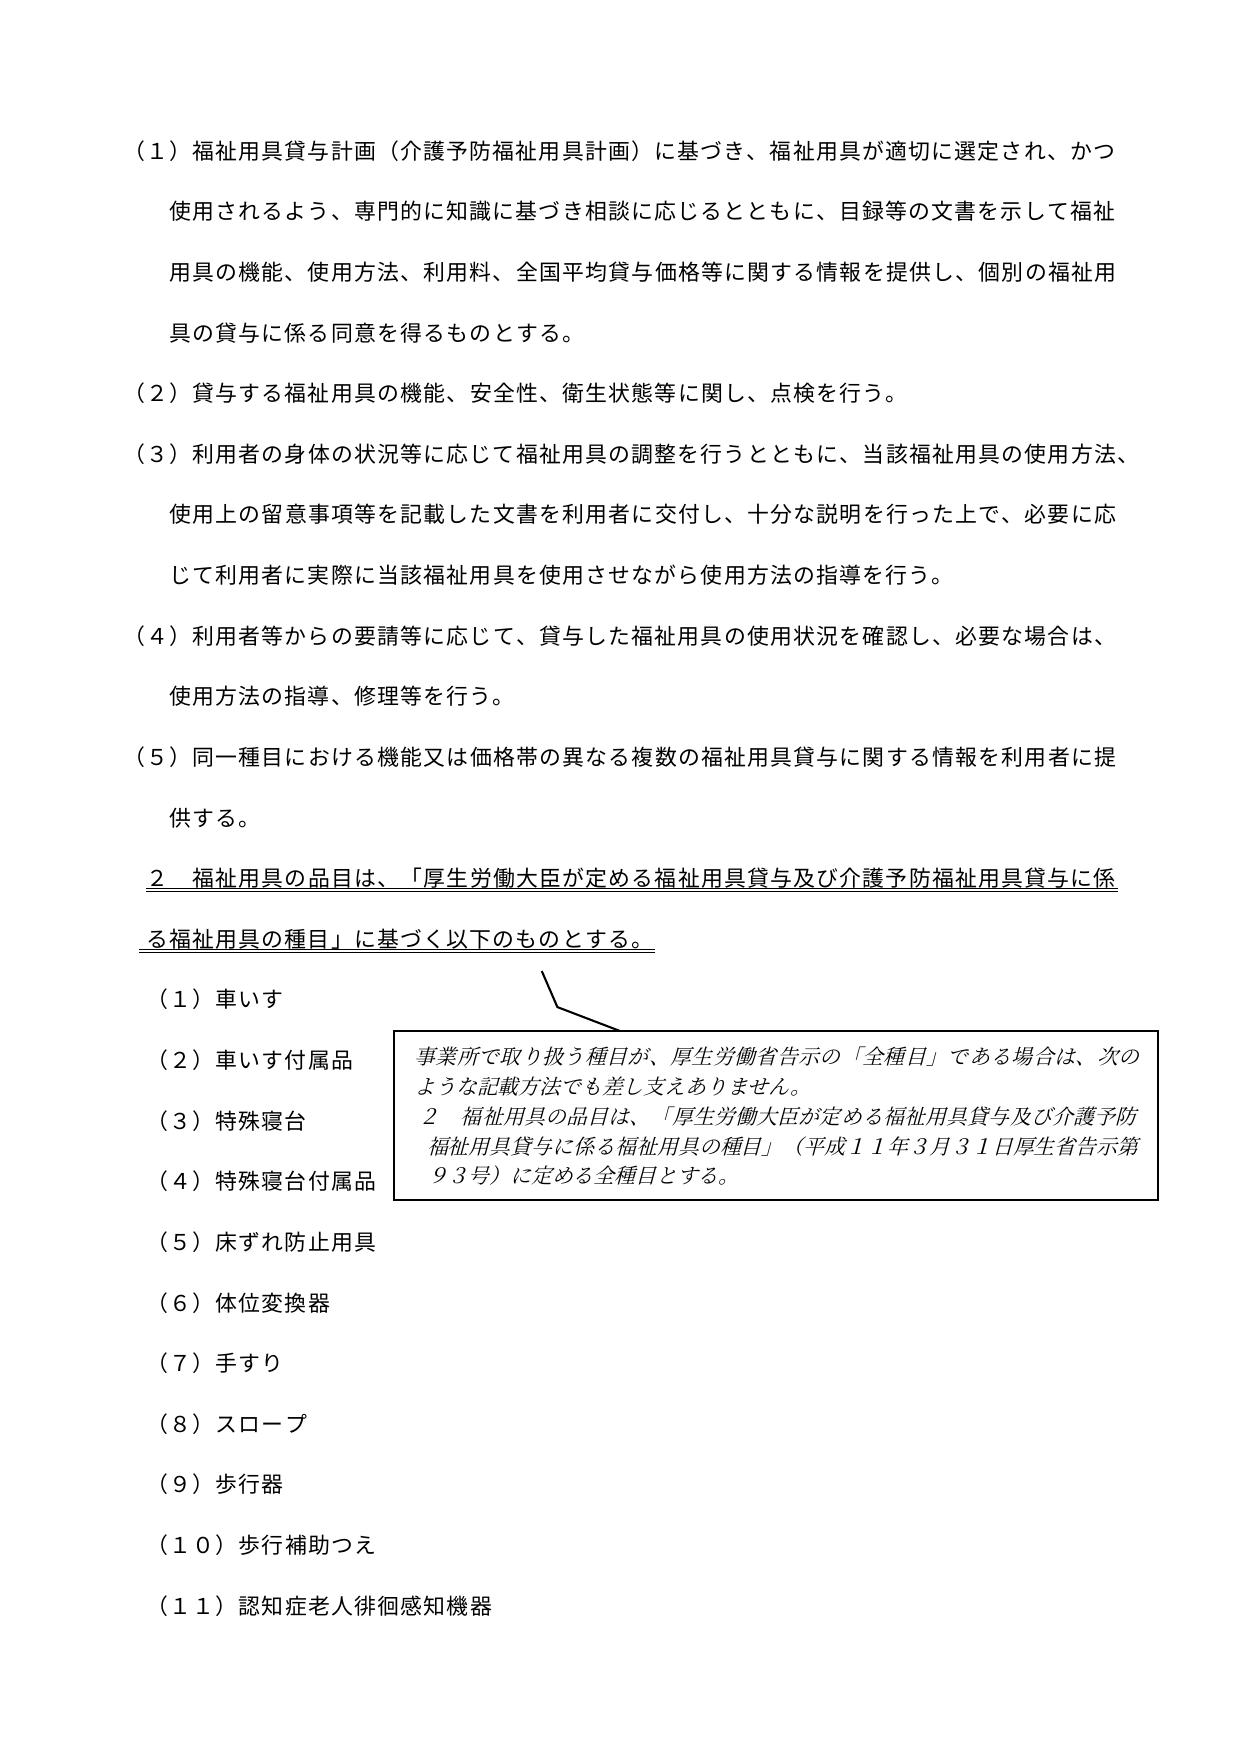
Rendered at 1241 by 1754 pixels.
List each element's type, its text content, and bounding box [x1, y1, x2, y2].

text （９）歩行器 [123, 1453, 1117, 1513]
text ２ 福祉用具の品目は、「厚生労働大臣が定める福祉用具貸与及び介護予防福祉用具貸与に係る福祉用具の種目」に基づく以下のものとする。 [123, 847, 1117, 968]
text （４）利用者等からの要請等に応じて、貸与した福祉用具の使用状況を確認し、必要な場合は、使用方法の指導、修理等を行う。 [123, 604, 1117, 725]
text （４）特殊寝台付属品 [123, 1150, 1117, 1210]
text （１１）認知症老人徘徊感知機器 [123, 1574, 1117, 1635]
text （１）車いす [123, 968, 1117, 1028]
text （６）体位変換器 [123, 1271, 1117, 1332]
text （３）特殊寝台 [123, 1089, 393, 1150]
text （１）福祉用具貸与計画（介護予防福祉用具計画）に基づき、福祉用具が適切に選定され、かつ使用されるよう、専門的に知識に基づき相談に応じるとともに、目録等の文書を示して福祉用具の機能、使用方法、利用料、全国平均貸与価格等に関する情報を提供し、個別の福祉用具の貸与に係る同意を得るものとする。 [123, 119, 1117, 362]
text （３）利用者の身体の状況等に応じて福祉用具の調整を行うとともに、当該福祉用具の使用方法、使用上の留意事項等を記載した文書を利用者に交付し、十分な説明を行った上で、必要に応じて利用者に実際に当該福祉用具を使用させながら使用方法の指導を行う。 [123, 422, 1117, 604]
text （５）床ずれ防止用具 [123, 1210, 1117, 1271]
text （２）貸与する福祉用具の機能、安全性、衛生状態等に関し、点検を行う。 [123, 362, 1117, 422]
text （１０）歩行補助つえ [123, 1513, 1117, 1574]
text （２）車いす付属品 [123, 1028, 611, 1089]
text （７）手すり [123, 1332, 1117, 1392]
text （８）スロープ [123, 1392, 1117, 1453]
text （５）同一種目における機能又は価格帯の異なる複数の福祉用具貸与に関する情報を利用者に提供する。 [123, 725, 1117, 847]
